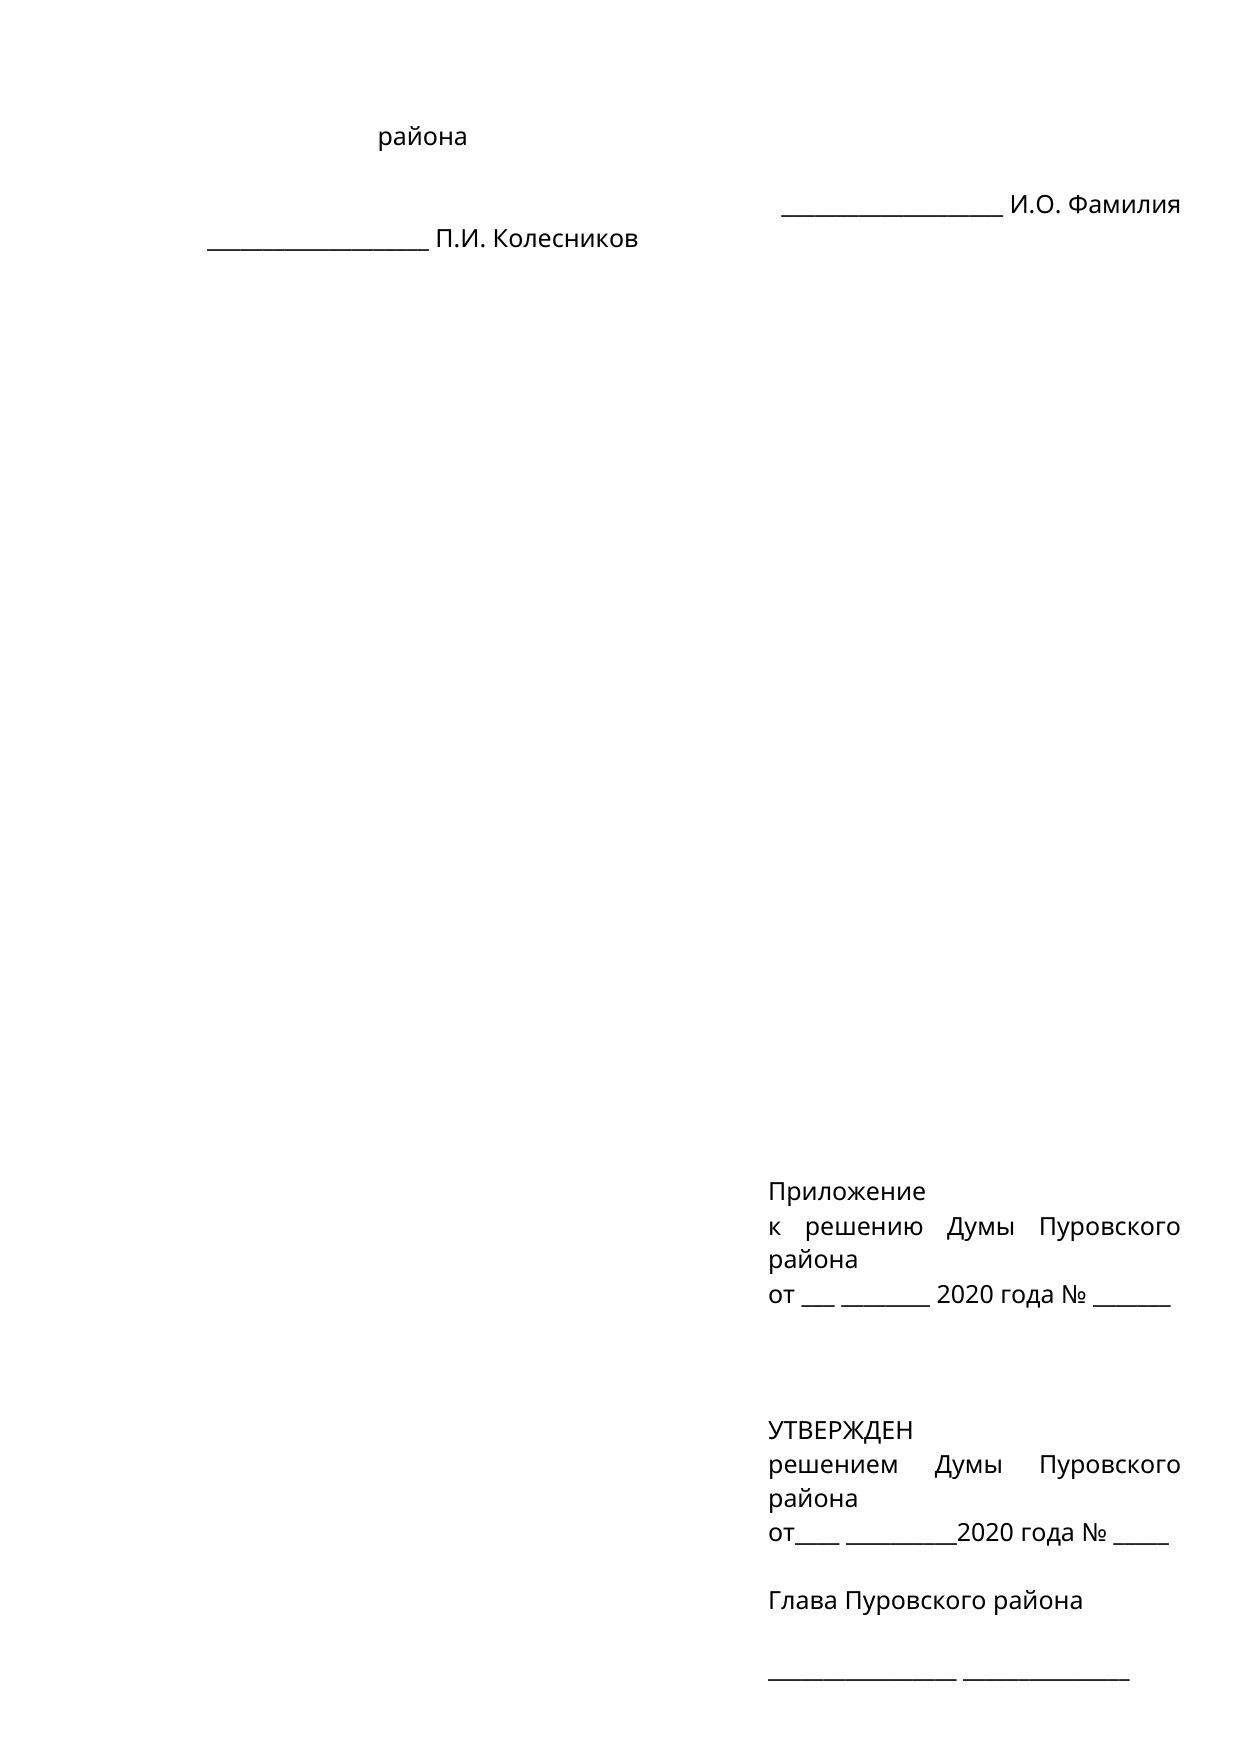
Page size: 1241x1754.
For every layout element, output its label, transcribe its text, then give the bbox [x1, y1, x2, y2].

text УТВЕРЖДЕН [768, 1412, 1181, 1447]
text Глава Пуровского района [768, 1583, 1181, 1617]
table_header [166, 118, 679, 254]
text решением Думы Пуровского района [768, 1447, 1181, 1515]
text от ___ ________ 2020 года № _______ [768, 1276, 1181, 1310]
text от____ __________2020 года № _____ [768, 1515, 1181, 1549]
text Приложение [768, 1174, 1181, 1208]
text к решению Думы Пуровского района [768, 1208, 1181, 1276]
text _________________ _______________ [768, 1651, 1181, 1685]
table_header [679, 118, 1192, 254]
